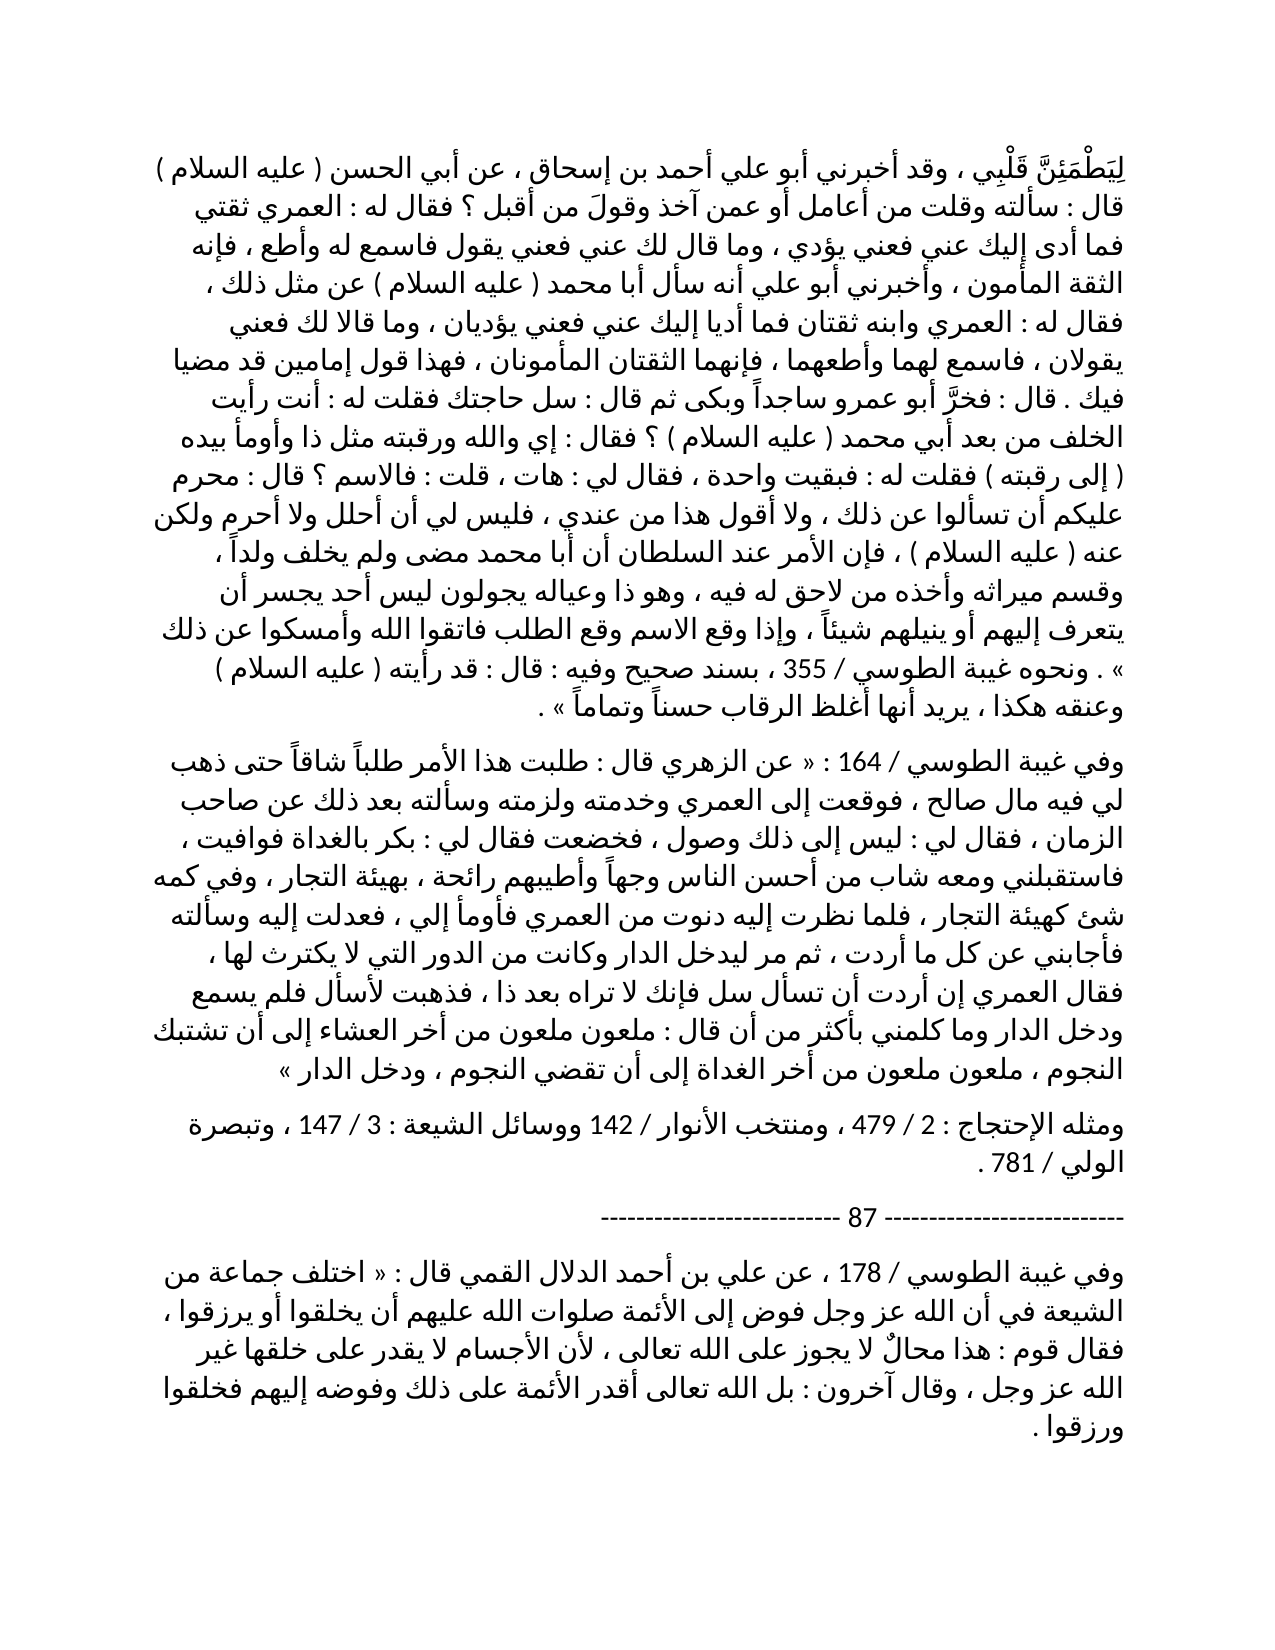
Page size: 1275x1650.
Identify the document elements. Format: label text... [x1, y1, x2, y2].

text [150, 150, 1125, 724]
text وفي غيبة الطوسي / 178 ، عن علي بن أحمد الدلال القمي قال : « اختلف جماعة من الشيعة في أن الله عز وجل فوض إلى الأئمة صلوات الله عليهم أن يخلقوا أو يرزقوا ، فقال قوم : هذا محالٌ لا يجوز على الله تعالى ، لأن الأجسام لا يقدر على خلقها غير الله عز وجل ، وقال آخرون : بل الله تعالى أقدر الأئمة على ذلك وفوضه إليهم فخلقوا ورزقوا . [150, 1254, 1125, 1444]
text ومثله الإحتجاج : 2 / 479 ، ومنتخب الأنوار / 142 ووسائل الشيعة : 3 / 147 ، وتبصرة الولي / 781 . [150, 1106, 1125, 1180]
text وفي غيبة الطوسي / 164 : « عن الزهري قال : طلبت هذا الأمر طلباً شاقاً حتى ذهب لي فيه مال صالح ، فوقعت إلى العمري وخدمته ولزمته وسألته بعد ذلك عن صاحب الزمان ، فقال لي : ليس إلى ذلك وصول ، فخضعت فقال لي : بكر بالغداة فوافيت ، فاستقبلني ومعه شاب من أحسن الناس وجهاً وأطيبهم رائحة ، بهيئة التجار ، وفي كمه شئ كهيئة التجار ، فلما نظرت إليه دنوت من العمري فأومأ إلي ، فعدلت إليه وسألته فأجابني عن كل ما أردت ، ثم مر ليدخل الدار وكانت من الدور التي لا يكترث لها ، فقال العمري إن أردت أن تسأل سل فإنك لا تراه بعد ذا ، فذهبت لأسأل فلم يسمع ودخل الدار وما كلمني بأكثر من أن قال : ملعون ملعون من أخر العشاء إلى أن تشتبك النجوم ، ملعون ملعون من أخر الغداة إلى أن تقضي النجوم ، ودخل الدار » [150, 743, 1125, 1086]
text --------------------------- 87 --------------------------- [150, 1199, 1125, 1235]
